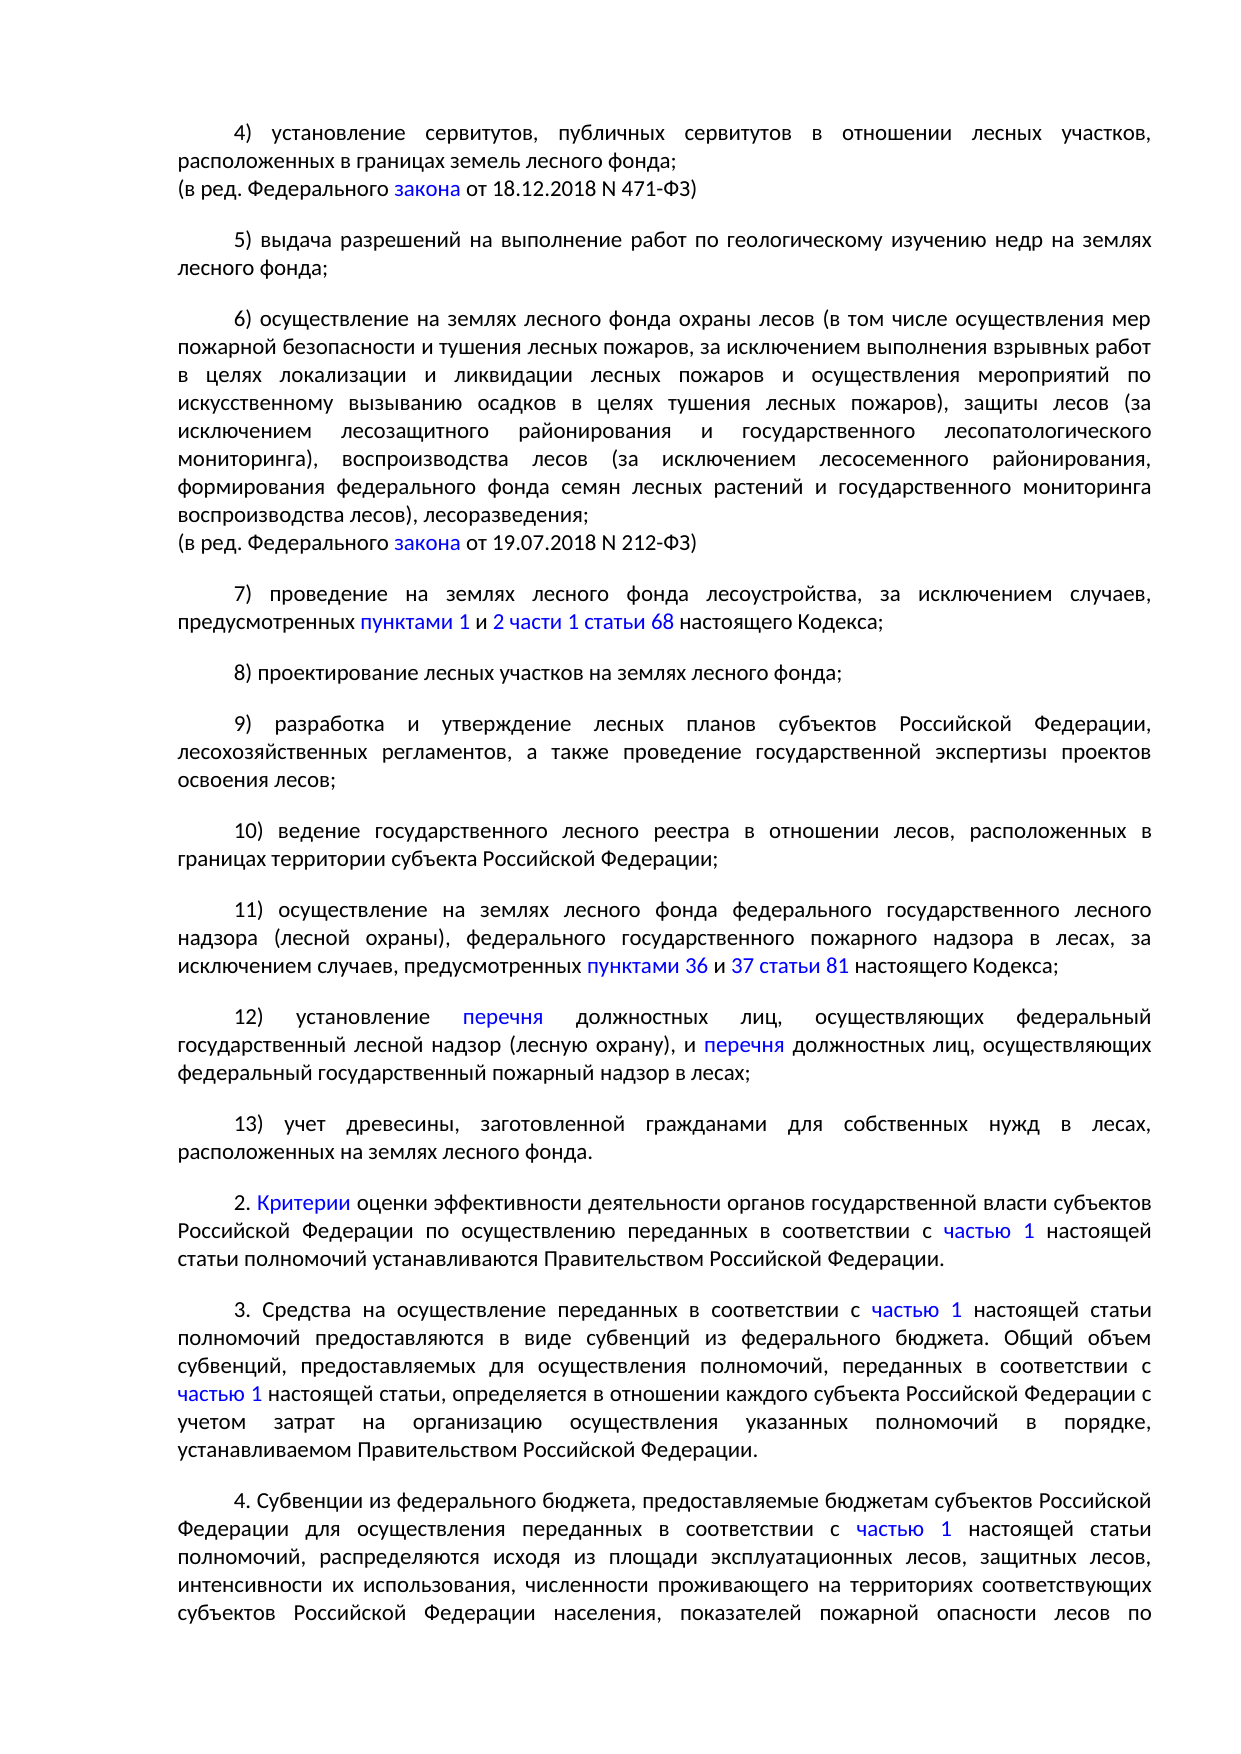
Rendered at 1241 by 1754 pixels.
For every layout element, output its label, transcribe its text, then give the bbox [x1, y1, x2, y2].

text 5) выдача разрешений на выполнение работ по геологическому изучению недр на землях лесного фонда; [177, 225, 1152, 281]
text 10) ведение государственного лесного реестра в отношении лесов, расположенных в границах территории субъекта Российской Федерации; [177, 816, 1152, 872]
text 9) разработка и утверждение лесных планов субъектов Российской Федерации, лесохозяйственных регламентов, а также проведение государственной экспертизы проектов освоения лесов; [177, 709, 1152, 793]
text 8) проектирование лесных участков на землях лесного фонда; [177, 658, 1152, 686]
text 7) проведение на землях лесного фонда лесоустройства, за исключением случаев, предусмотренных пунктами 1 и 2 части 1 статьи 68 настоящего Кодекса; [177, 579, 1152, 635]
text 2. Критерии оценки эффективности деятельности органов государственной власти субъектов Российской Федерации по осуществлению переданных в соответствии с частью 1 настоящей статьи полномочий устанавливаются Правительством Российской Федерации. [177, 1188, 1152, 1272]
text 4) установление сервитутов, публичных сервитутов в отношении лесных участков, расположенных в границах земель лесного фонда; [177, 118, 1152, 174]
text 6) осуществление на землях лесного фонда охраны лесов (в том числе осуществления мер пожарной безопасности и тушения лесных пожаров, за исключением выполнения взрывных работ в целях локализации и ликвидации лесных пожаров и осуществления мероприятий по искусственному вызыванию осадков в целях тушения лесных пожаров), защиты лесов (за исключением лесозащитного районирования и государственного лесопатологического мониторинга), воспроизводства лесов (за исключением лесосеменного районирования, формирования федерального фонда семян лесных растений и государственного мониторинга воспроизводства лесов), лесоразведения; [177, 304, 1152, 528]
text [177, 1486, 1152, 1626]
text 12) установление перечня должностных лиц, осуществляющих федеральный государственный лесной надзор (лесную охрану), и перечня должностных лиц, осуществляющих федеральный государственный пожарный надзор в лесах; [177, 1002, 1152, 1086]
text (в ред. Федерального закона от 19.07.2018 N 212-ФЗ) [177, 528, 1152, 556]
text (в ред. Федерального закона от 18.12.2018 N 471-ФЗ) [177, 174, 1152, 202]
text 13) учет древесины, заготовленной гражданами для собственных нужд в лесах, расположенных на землях лесного фонда. [177, 1109, 1152, 1165]
text 3. Средства на осуществление переданных в соответствии с частью 1 настоящей статьи полномочий предоставляются в виде субвенций из федерального бюджета. Общий объем субвенций, предоставляемых для осуществления полномочий, переданных в соответствии с частью 1 настоящей статьи, определяется в отношении каждого субъекта Российской Федерации с учетом затрат на организацию осуществления указанных полномочий в порядке, устанавливаемом Правительством Российской Федерации. [177, 1295, 1152, 1463]
text 11) осуществление на землях лесного фонда федерального государственного лесного надзора (лесной охраны), федерального государственного пожарного надзора в лесах, за исключением случаев, предусмотренных пунктами 36 и 37 статьи 81 настоящего Кодекса; [177, 895, 1152, 979]
